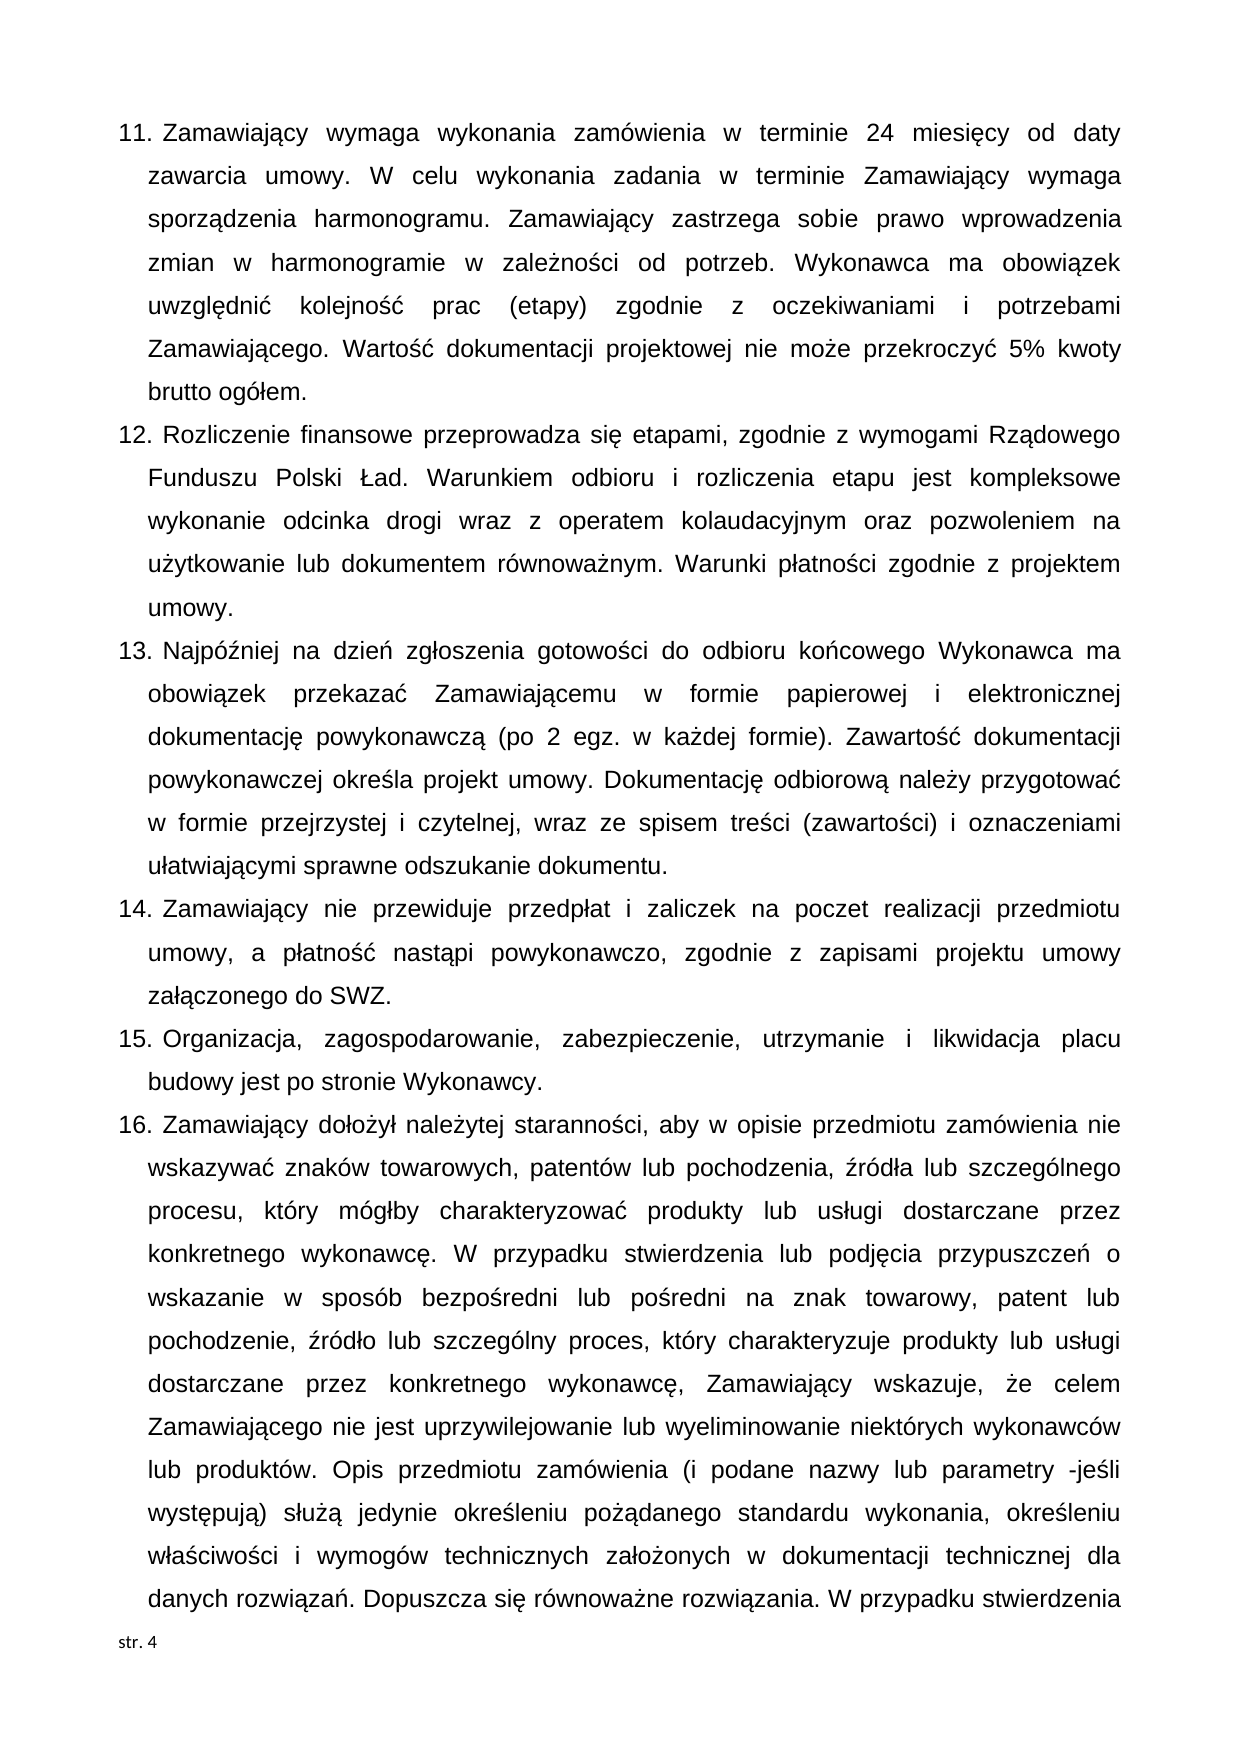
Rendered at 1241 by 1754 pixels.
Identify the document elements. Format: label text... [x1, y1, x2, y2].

list Organizacja, zagospodarowanie, zabezpieczenie, utrzymanie i likwidacja placu budowy jest po stronie Wykonawcy. [118, 1024, 1122, 1096]
list Rozliczenie finansowe przeprowadza się etapami, zgodnie z wymogami Rządowego Funduszu Polski Ład. Warunkiem odbioru i rozliczenia etapu jest kompleksowe wykonanie odcinka drogi wraz z operatem kolaudacyjnym oraz pozwoleniem na użytkowanie lub dokumentem równoważnym. Warunki płatności zgodnie z projektem umowy. [118, 420, 1122, 621]
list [118, 1110, 1122, 1613]
list Zamawiający nie przewiduje przedpłat i zaliczek na poczet realizacji przedmiotu umowy, a płatność nastąpi powykonawczo, zgodnie z zapisami projektu umowy załączonego do SWZ. [118, 894, 1122, 1009]
list Zamawiający wymaga wykonania zamówienia w terminie 24 miesięcy od daty zawarcia umowy. W celu wykonania zadania w terminie Zamawiający wymaga sporządzenia harmonogramu. Zamawiający zastrzega sobie prawo wprowadzenia zmian w harmonogramie w zależności od potrzeb. Wykonawca ma obowiązek uwzględnić kolejność prac (etapy) zgodnie z oczekiwaniami i potrzebami Zamawiającego. Wartość dokumentacji projektowej nie może przekroczyć 5% kwoty brutto ogółem. [118, 118, 1122, 406]
list Najpóźniej na dzień zgłoszenia gotowości do odbioru końcowego Wykonawca ma obowiązek przekazać Zamawiającemu w formie papierowej i elektronicznej dokumentację powykonawczą (po 2 egz. w każdej formie). Zawartość dokumentacji powykonawczej określa projekt umowy. Dokumentację odbiorową należy przygotować w formie przejrzystej i czytelnej, wraz ze spisem treści (zawartości) i oznaczeniami ułatwiającymi sprawne odszukanie dokumentu. [118, 636, 1122, 880]
